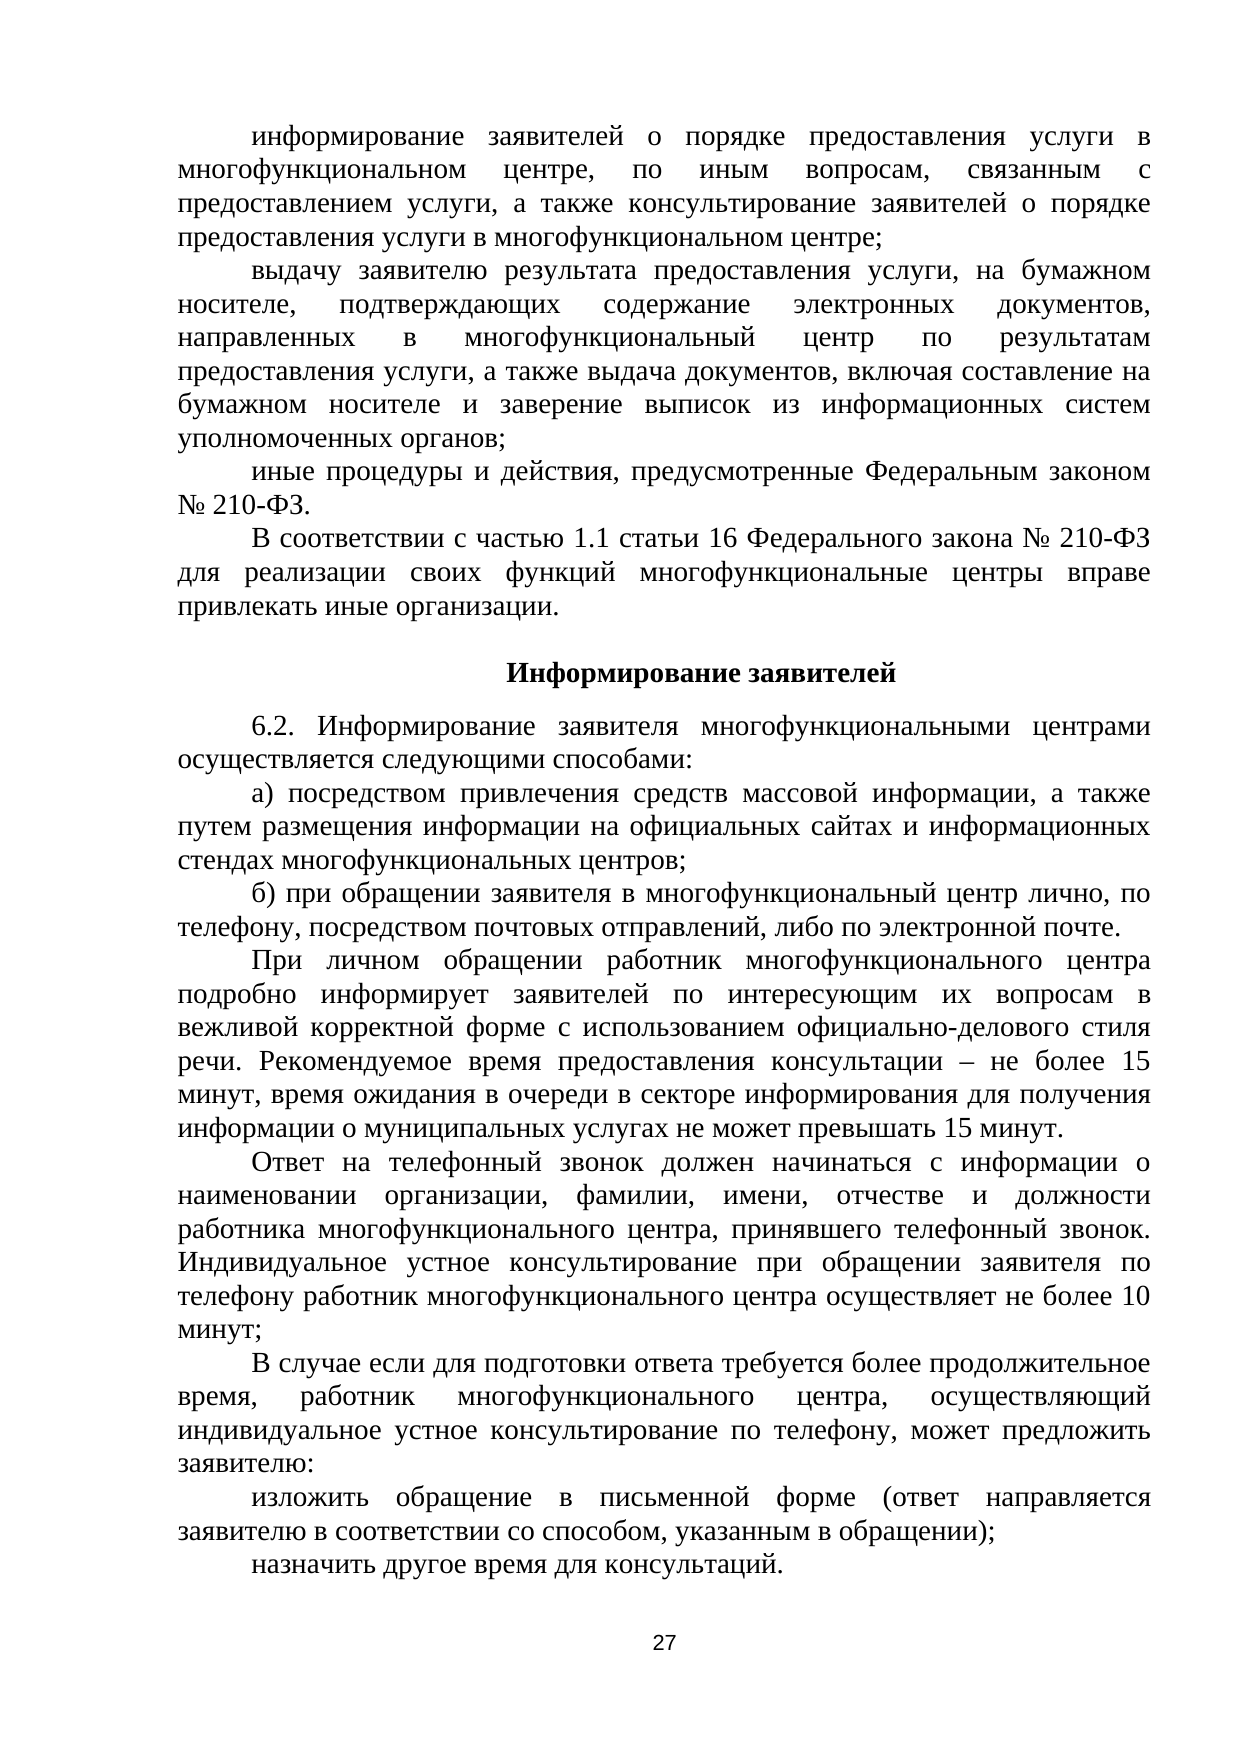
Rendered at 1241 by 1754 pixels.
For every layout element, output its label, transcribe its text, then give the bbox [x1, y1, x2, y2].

text назначить другое время для консультаций. [177, 1546, 1152, 1580]
text информирование заявителей о порядке предоставления услуги в многофункциональном центре, по иным вопросам, связанным с предоставлением услуги, а также консультирование заявителей о порядке предоставления услуги в многофункциональном центре; [177, 118, 1152, 252]
text Ответ на телефонный звонок должен начинаться с информации о наименовании организации, фамилии, имени, отчестве и должности работника многофункционального центра, принявшего телефонный звонок. Индивидуальное устное консультирование при обращении заявителя по телефону работник многофункционального центра осуществляет не более 10 минут; [177, 1144, 1152, 1345]
text иные процедуры и действия, предусмотренные Федеральным законом № 210-ФЗ. [177, 453, 1152, 521]
text В случае если для подготовки ответа требуется более продолжительное время, работник многофункционального центра, осуществляющий индивидуальное устное консультирование по телефону, может предложить заявителю: [177, 1345, 1152, 1479]
text 6.2. Информирование заявителя многофункциональными центрами осуществляется следующими способами: [177, 708, 1152, 775]
text изложить обращение в письменной форме (ответ направляется заявителю в соответствии со способом, указанным в обращении); [177, 1479, 1152, 1546]
text выдачу заявителю результата предоставления услуги, на бумажном носителе, подтверждающих содержание электронных документов, направленных в многофункциональный центр по результатам предоставления услуги, а также выдача документов, включая составление на бумажном носителе и заверение выписок из информационных систем уполномоченных органов; [177, 252, 1152, 453]
text а) посредством привлечения средств массовой информации, а также путем размещения информации на официальных сайтах и информационных стендах многофункциональных центров; [177, 775, 1152, 875]
text При личном обращении работник многофункционального центра подробно информирует заявителей по интересующим их вопросам в вежливой корректной форме с использованием официально-делового стиля речи. Рекомендуемое время предоставления консультации – не более 15 минут, время ожидания в очереди в секторе информирования для получения информации о муниципальных услугах не может превышать 15 минут. [177, 942, 1152, 1144]
text Информирование заявителей [177, 655, 1152, 688]
text В соответствии с частью 1.1 статьи 16 Федерального закона № 210-ФЗ для реализации своих функций многофункциональные центры вправе привлекать иные организации. [177, 521, 1152, 621]
text б) при обращении заявителя в многофункциональный центр лично, по телефону, посредством почтовых отправлений, либо по электронной почте. [177, 875, 1152, 942]
